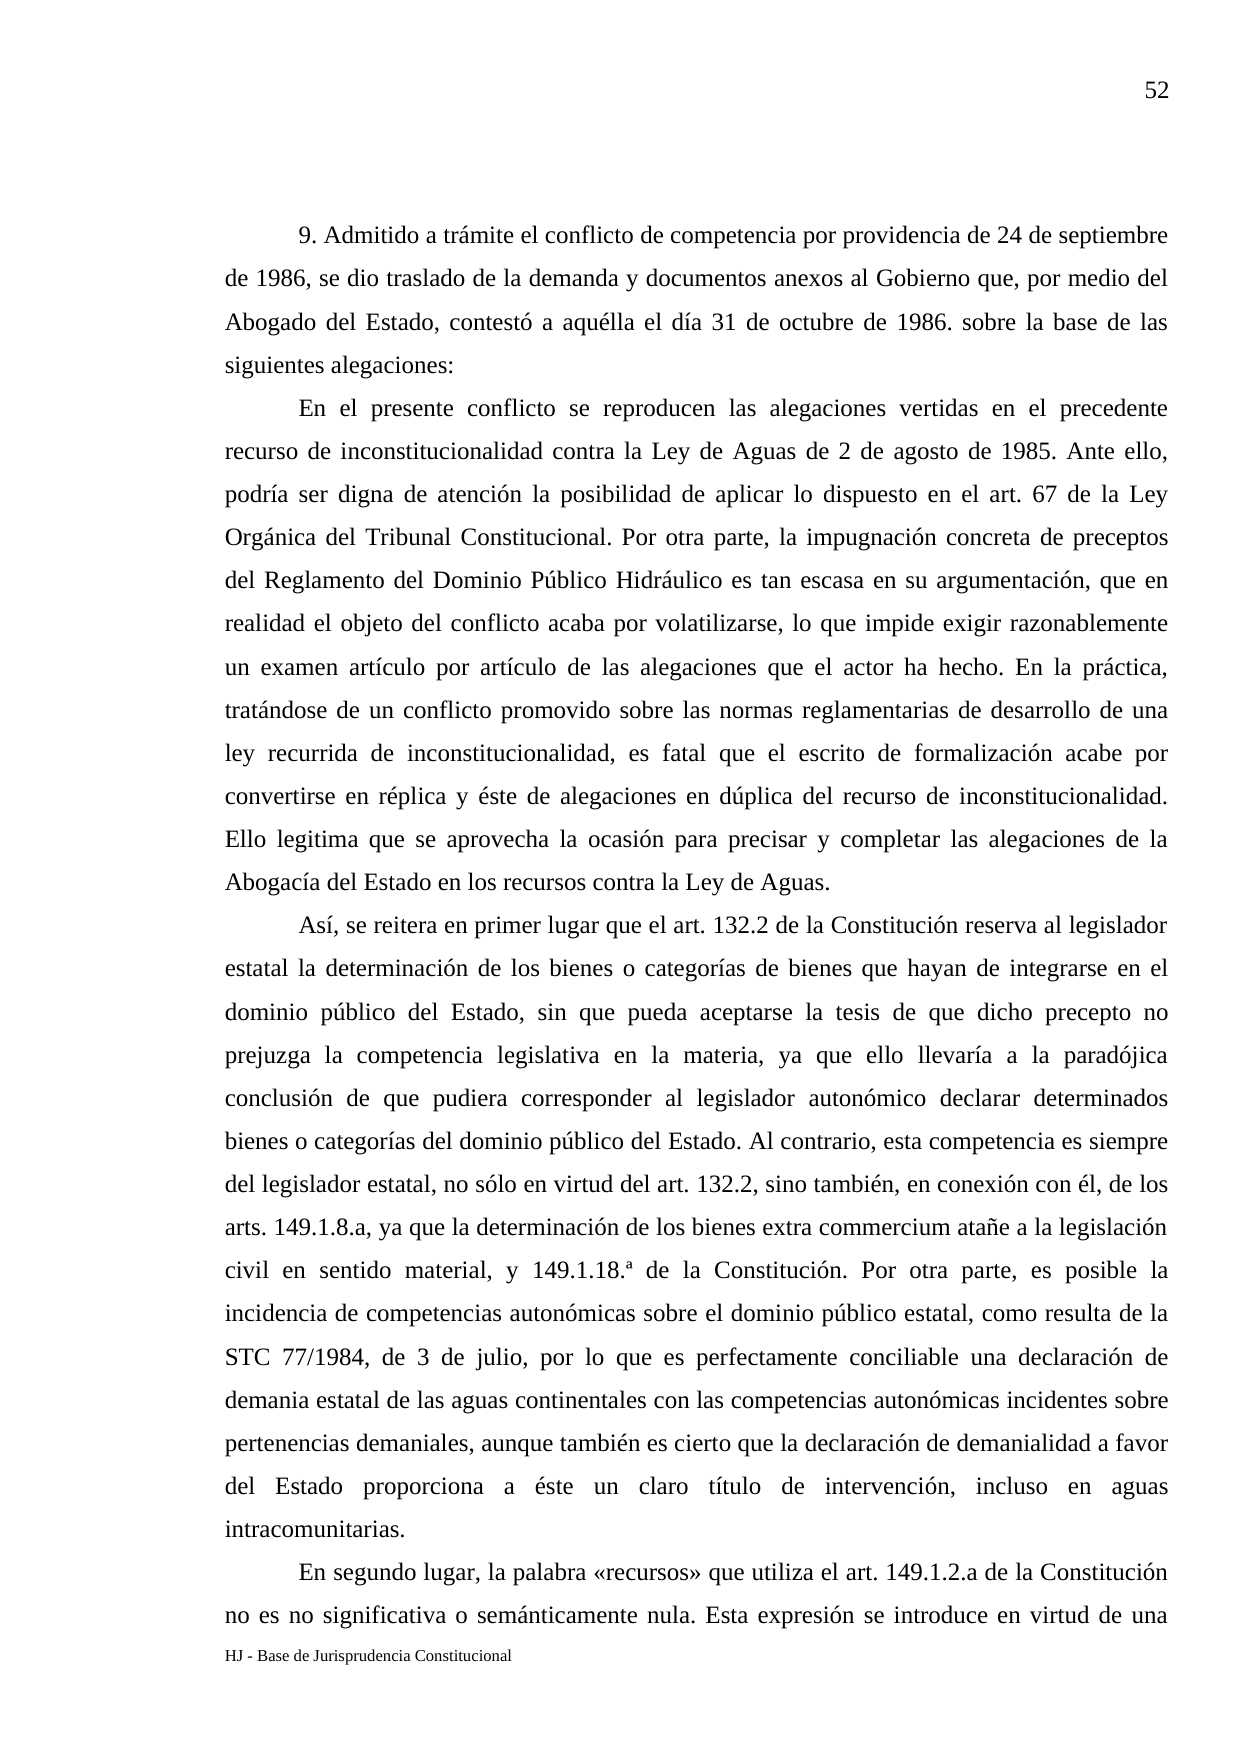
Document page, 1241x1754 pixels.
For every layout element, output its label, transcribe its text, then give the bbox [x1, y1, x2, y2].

text En el presente conflicto se reproducen las alegaciones vertidas en el precedente recurso de inconstitucionalidad contra la Ley de Aguas de 2 de agosto de 1985. Ante ello, podría ser digna de atención la posibilidad de aplicar lo dispuesto en el art. 67 de la Ley Orgánica del Tribunal Constitucional. Por otra parte, la impugnación concreta de preceptos del Reglamento del Dominio Público Hidráulico es tan escasa en su argumentación, que en realidad el objeto del conflicto acaba por volatilizarse, lo que impide exigir razonablemente un examen artículo por artículo de las alegaciones que el actor ha hecho. En la práctica, tratándose de un conflicto promovido sobre las normas reglamentarias de desarrollo de una ley recurrida de inconstitucionalidad, es fatal que el escrito de formalización acabe por convertirse en réplica y éste de alegaciones en dúplica del recurso de inconstitucionalidad. Ello legitima que se aprovecha la ocasión para precisar y completar las alegaciones de la Abogacía del Estado en los recursos contra la Ley de Aguas. [224, 393, 1169, 896]
text Así, se reitera en primer lugar que el art. 132.2 de la Constitución reserva al legislador estatal la determinación de los bienes o categorías de bienes que hayan de integrarse en el dominio público del Estado, sin que pueda aceptarse la tesis de que dicho precepto no prejuzga la competencia legislativa en la materia, ya que ello llevaría a la paradójica conclusión de que pudiera corresponder al legislador autonómico declarar determinados bienes o categorías del dominio público del Estado. Al contrario, esta competencia es siempre del legislador estatal, no sólo en virtud del art. 132.2, sino también, en conexión con él, de los arts. 149.1.8.a, ya que la determinación de los bienes extra commercium atañe a la legislación civil en sentido material, y 149.1.18.ª de la Constitución. Por otra parte, es posible la incidencia de competencias autonómicas sobre el dominio público estatal, como resulta de la STC 77/1984, de 3 de julio, por lo que es perfectamente conciliable una declaración de demania estatal de las aguas continentales con las competencias autonómicas incidentes sobre pertenencias demaniales, aunque también es cierto que la declaración de demanialidad a favor del Estado proporciona a éste un claro título de intervención, incluso en aguas intracomunitarias. [224, 910, 1169, 1543]
text 9. Admitido a trámite el conflicto de competencia por providencia de 24 de septiembre de 1986, se dio traslado de la demanda y documentos anexos al Gobierno que, por medio del Abogado del Estado, contestó a aquélla el día 31 de octubre de 1986. sobre la base de las siguientes alegaciones: [224, 220, 1169, 378]
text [224, 1557, 1169, 1629]
